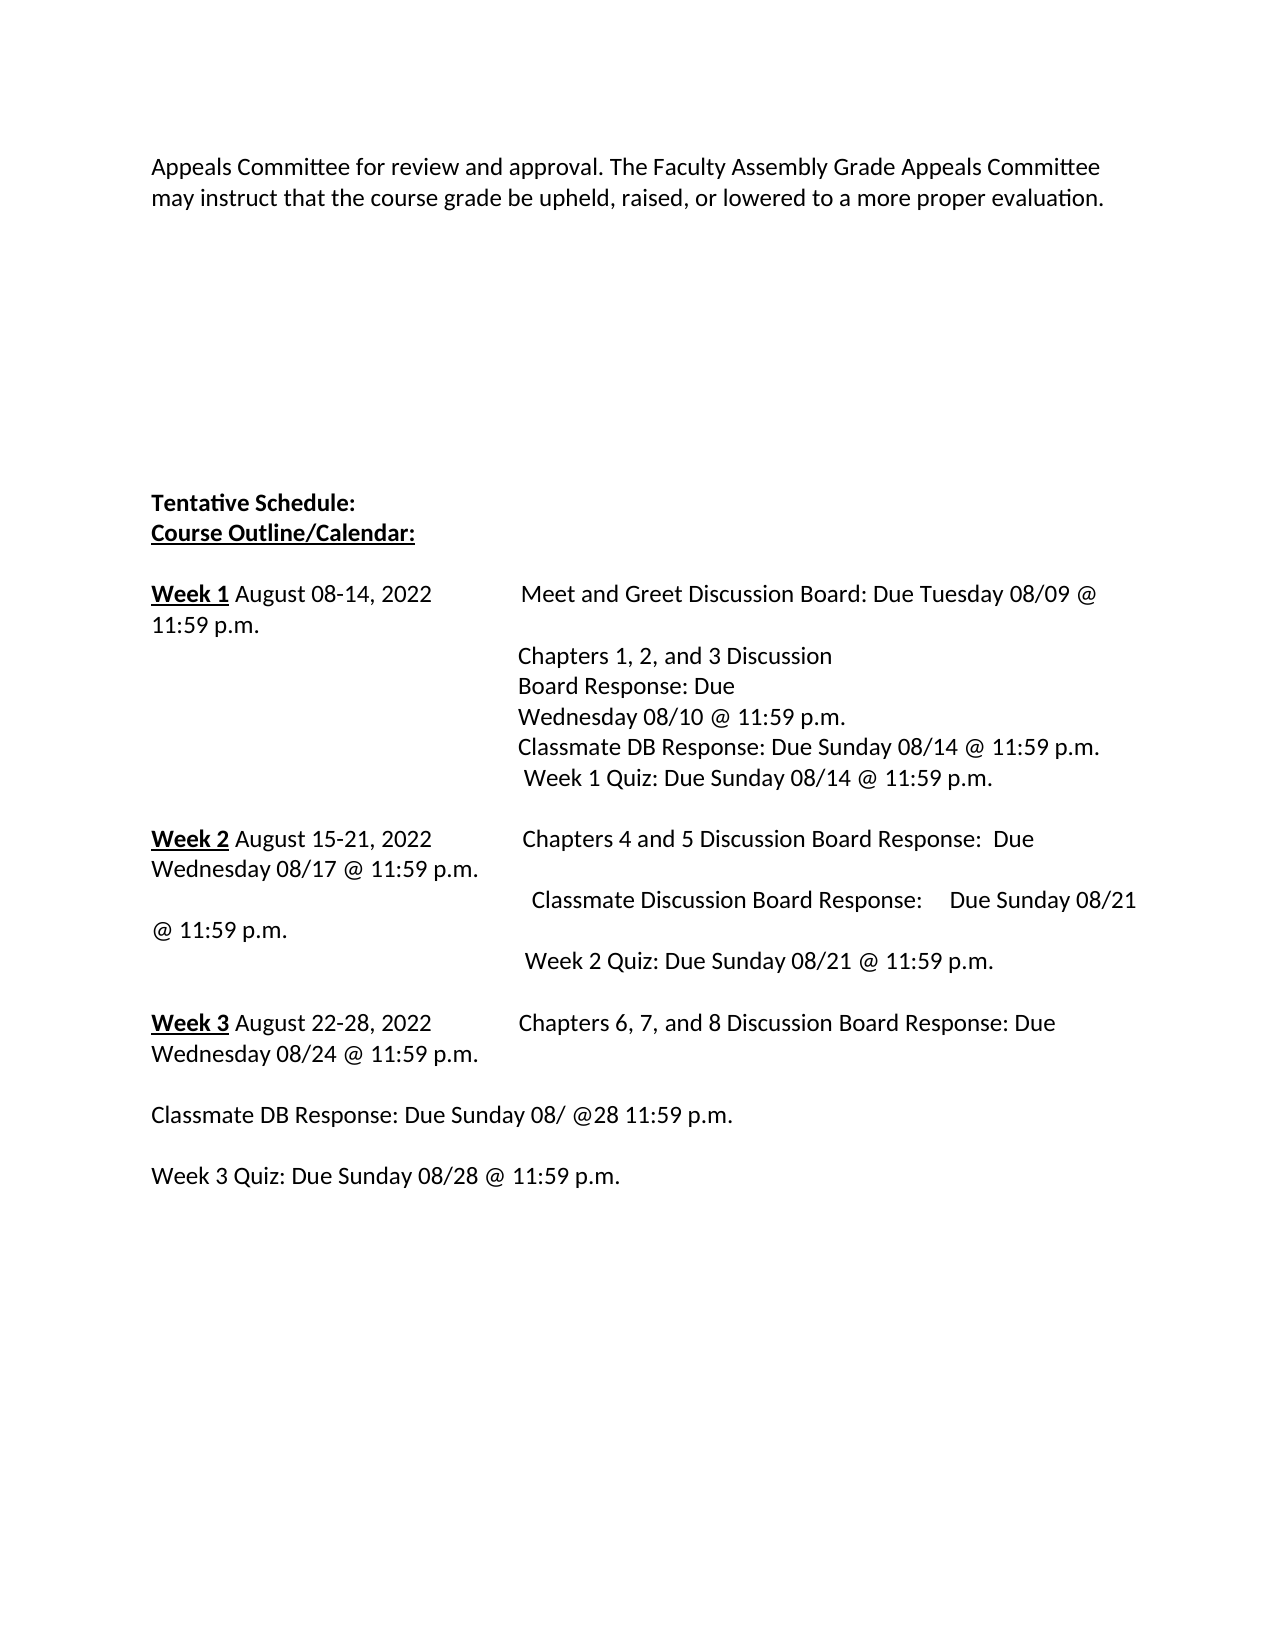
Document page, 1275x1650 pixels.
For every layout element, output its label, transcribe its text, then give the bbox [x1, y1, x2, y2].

text Classmate Discussion Board Response: Due Sunday 08/21 @ 11:59 p.m. [151, 884, 1137, 945]
text Week 1 Quiz: Due Sunday 08/14 @ 11:59 p.m. [518, 762, 1137, 792]
text Chapters 1, 2, and 3 Discussion Board Response: Due Wednesday 08/10 @ 11:59 p.m. [518, 640, 858, 731]
text Week 2 Quiz: Due Sunday 08/21 @ 11:59 p.m. [151, 945, 1137, 976]
text Week 2 August 15-21, 2022 Chapters 4 and 5 Discussion Board Response: Due Wednesday 08/17 @ 11:59 p.m. [151, 823, 1137, 884]
text Classmate DB Response: Due Sunday 08/14 @ 11:59 p.m. [518, 731, 1137, 762]
text Week 3 Quiz: Due Sunday 08/28 @ 11:59 p.m. [151, 1129, 1137, 1190]
subtitle Tentative Schedule: [151, 487, 1137, 517]
text Classmate DB Response: Due Sunday 08/ @28 11:59 p.m. [151, 1068, 1137, 1129]
text Week 3 August 22-28, 2022 Chapters 6, 7, and 8 Discussion Board Response: Due Wednesday 08/24 @ 11:59 p.m. [151, 1007, 1137, 1068]
text Course Outline/Calendar: [151, 517, 1137, 548]
text Appeals Committee for review and approval. The Faculty Assembly Grade Appeals Committee may instruct that the course grade be upheld, raised, or lowered to a more proper evaluation. [151, 151, 1137, 212]
text Week 1 August 08-14, 2022 Meet and Greet Discussion Board: Due Tuesday 08/09 @ 11:59 p.m. [151, 578, 1137, 639]
